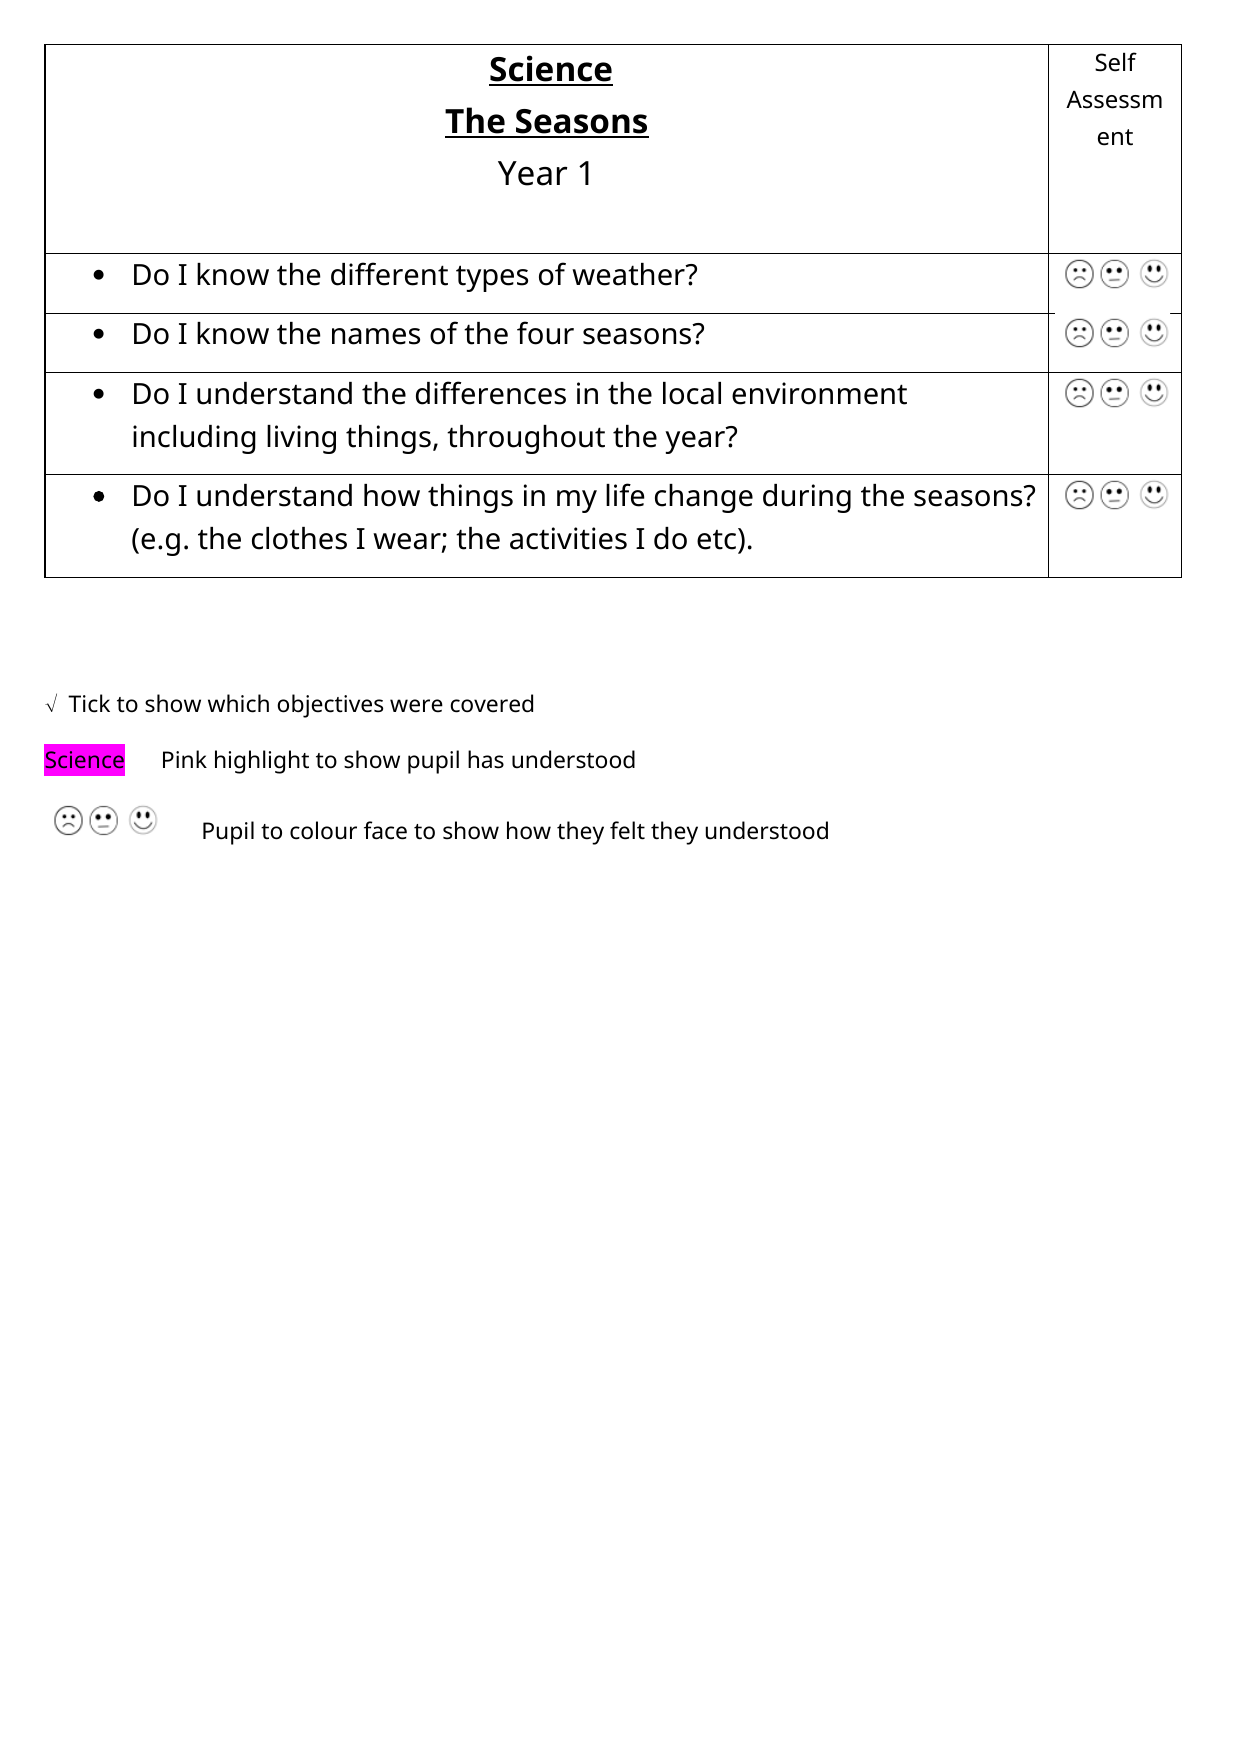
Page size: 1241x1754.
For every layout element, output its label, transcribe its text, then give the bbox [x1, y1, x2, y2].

picture [44, 801, 160, 840]
picture [1055, 475, 1171, 514]
picture [1055, 254, 1171, 293]
text Science Pink highlight to show pupil has understood [125, 744, 1165, 776]
table_cell [1049, 314, 1181, 372]
table_cell Do I know the different types of weather? [46, 254, 1048, 313]
table_header Self Assessment [1049, 45, 1181, 253]
table_cell [1049, 373, 1181, 474]
table_cell Do I understand how things in my life change during the seasons? (e.g. the clothes I wear; the activities I do etc). [46, 475, 1048, 577]
table_cell Do I know the names of the four seasons? [46, 314, 1048, 372]
table_cell [1049, 475, 1181, 577]
picture [1055, 373, 1171, 412]
picture [1055, 313, 1171, 352]
table_cell [1049, 254, 1181, 313]
table_header Science The Seasons Year 1 [46, 45, 1048, 253]
text Pupil to colour face to show how they felt they understood [44, 801, 1165, 846]
text Tick to show which objectives were covered [44, 687, 1165, 719]
table_cell Do I understand the differences in the local environment including living things, throughout the year? [46, 373, 1048, 474]
